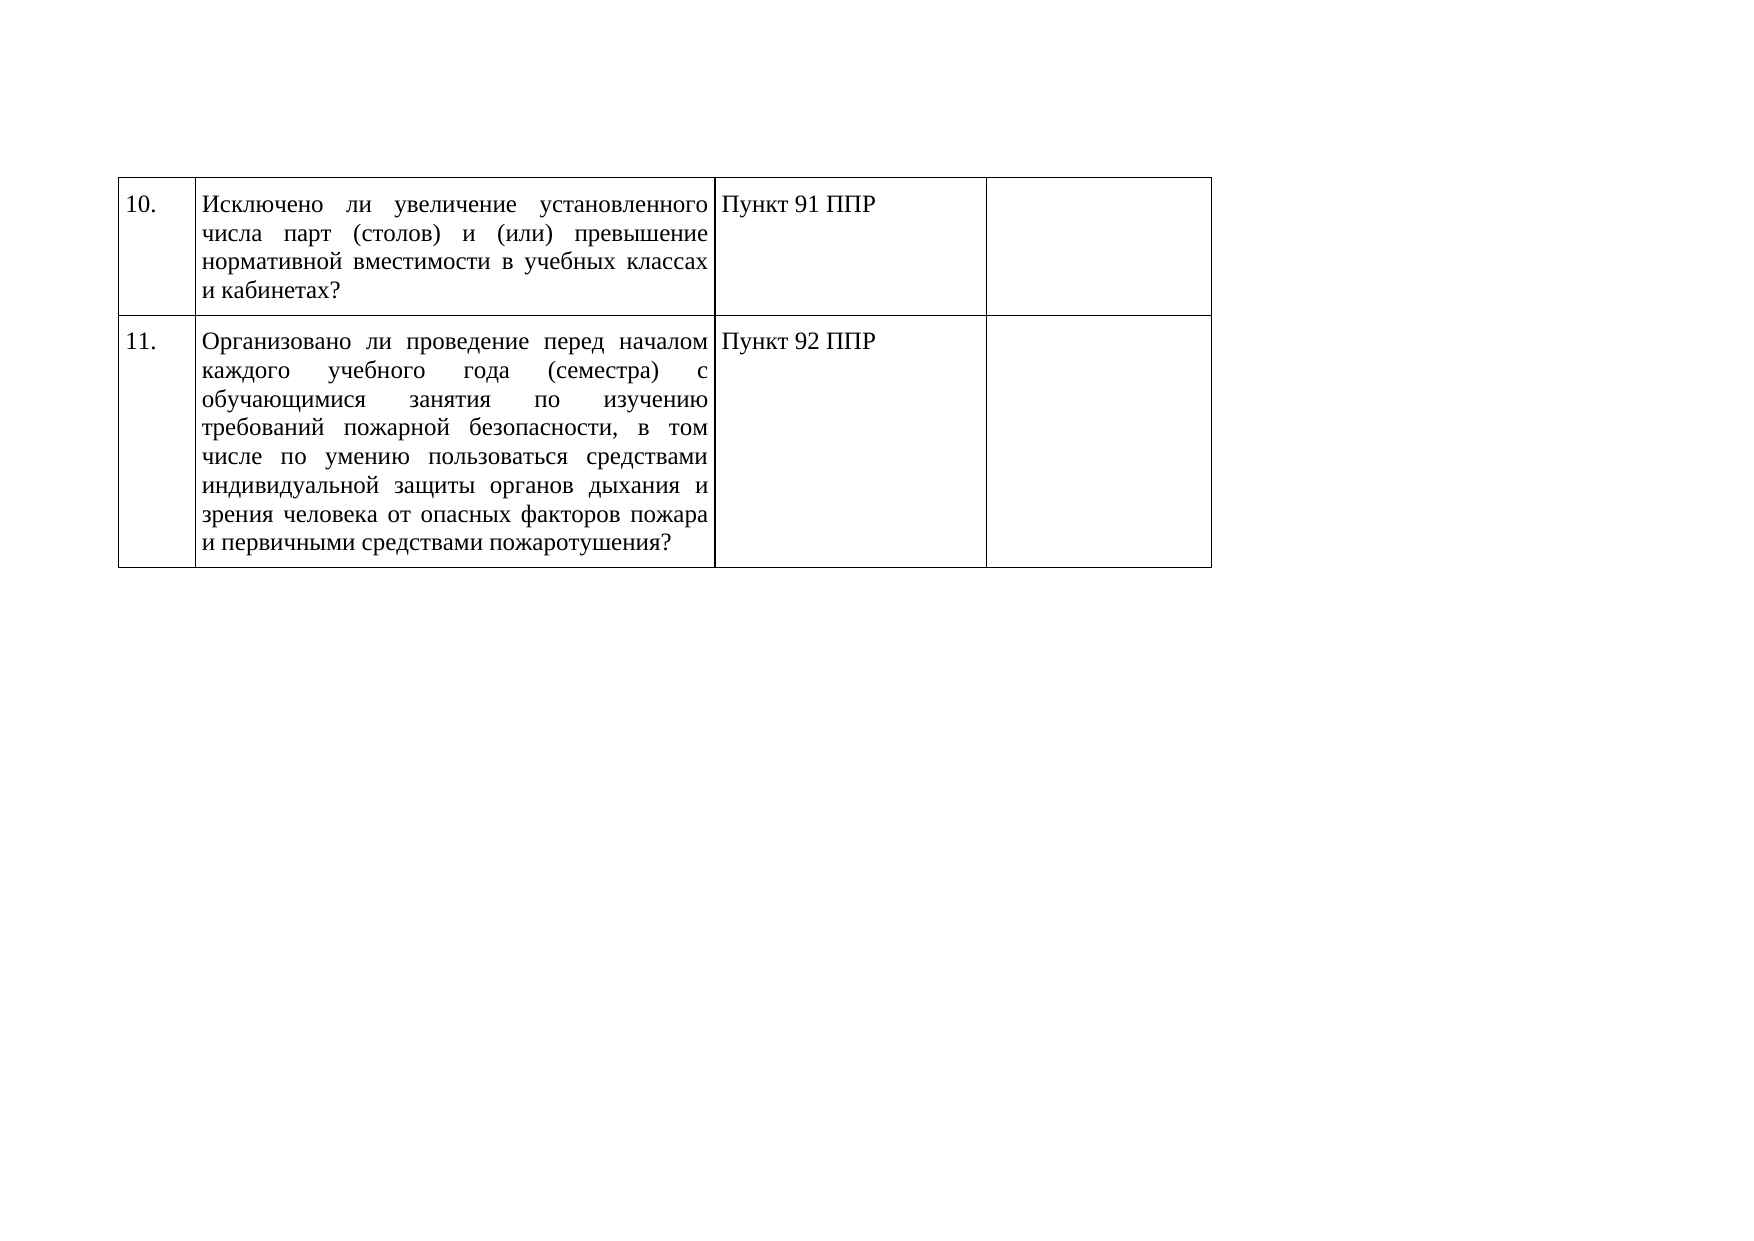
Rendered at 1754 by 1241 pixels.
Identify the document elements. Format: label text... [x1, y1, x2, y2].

table_cell Исключено ли увеличение установленного числа парт (столов) и (или) превышение нормативной вместимости в учебных классах и кабинетах? [196, 178, 714, 314]
table_cell Организовано ли проведение перед началом каждого учебного года (семестра) с обучающимися занятия по изучению требований пожарной безопасности, в том числе по умению пользоваться средствами индивидуальной защиты органов дыхания и зрения человека от опасных факторов пожара и первичными средствами пожаротушения? [196, 316, 714, 567]
table_cell [987, 178, 1211, 314]
table_cell [987, 316, 1211, 567]
table_cell Пункт 91 ППР [716, 178, 986, 314]
table_cell 10. [119, 178, 195, 314]
table_cell 11. [119, 316, 195, 567]
table_cell Пункт 92 ППР [716, 316, 986, 567]
